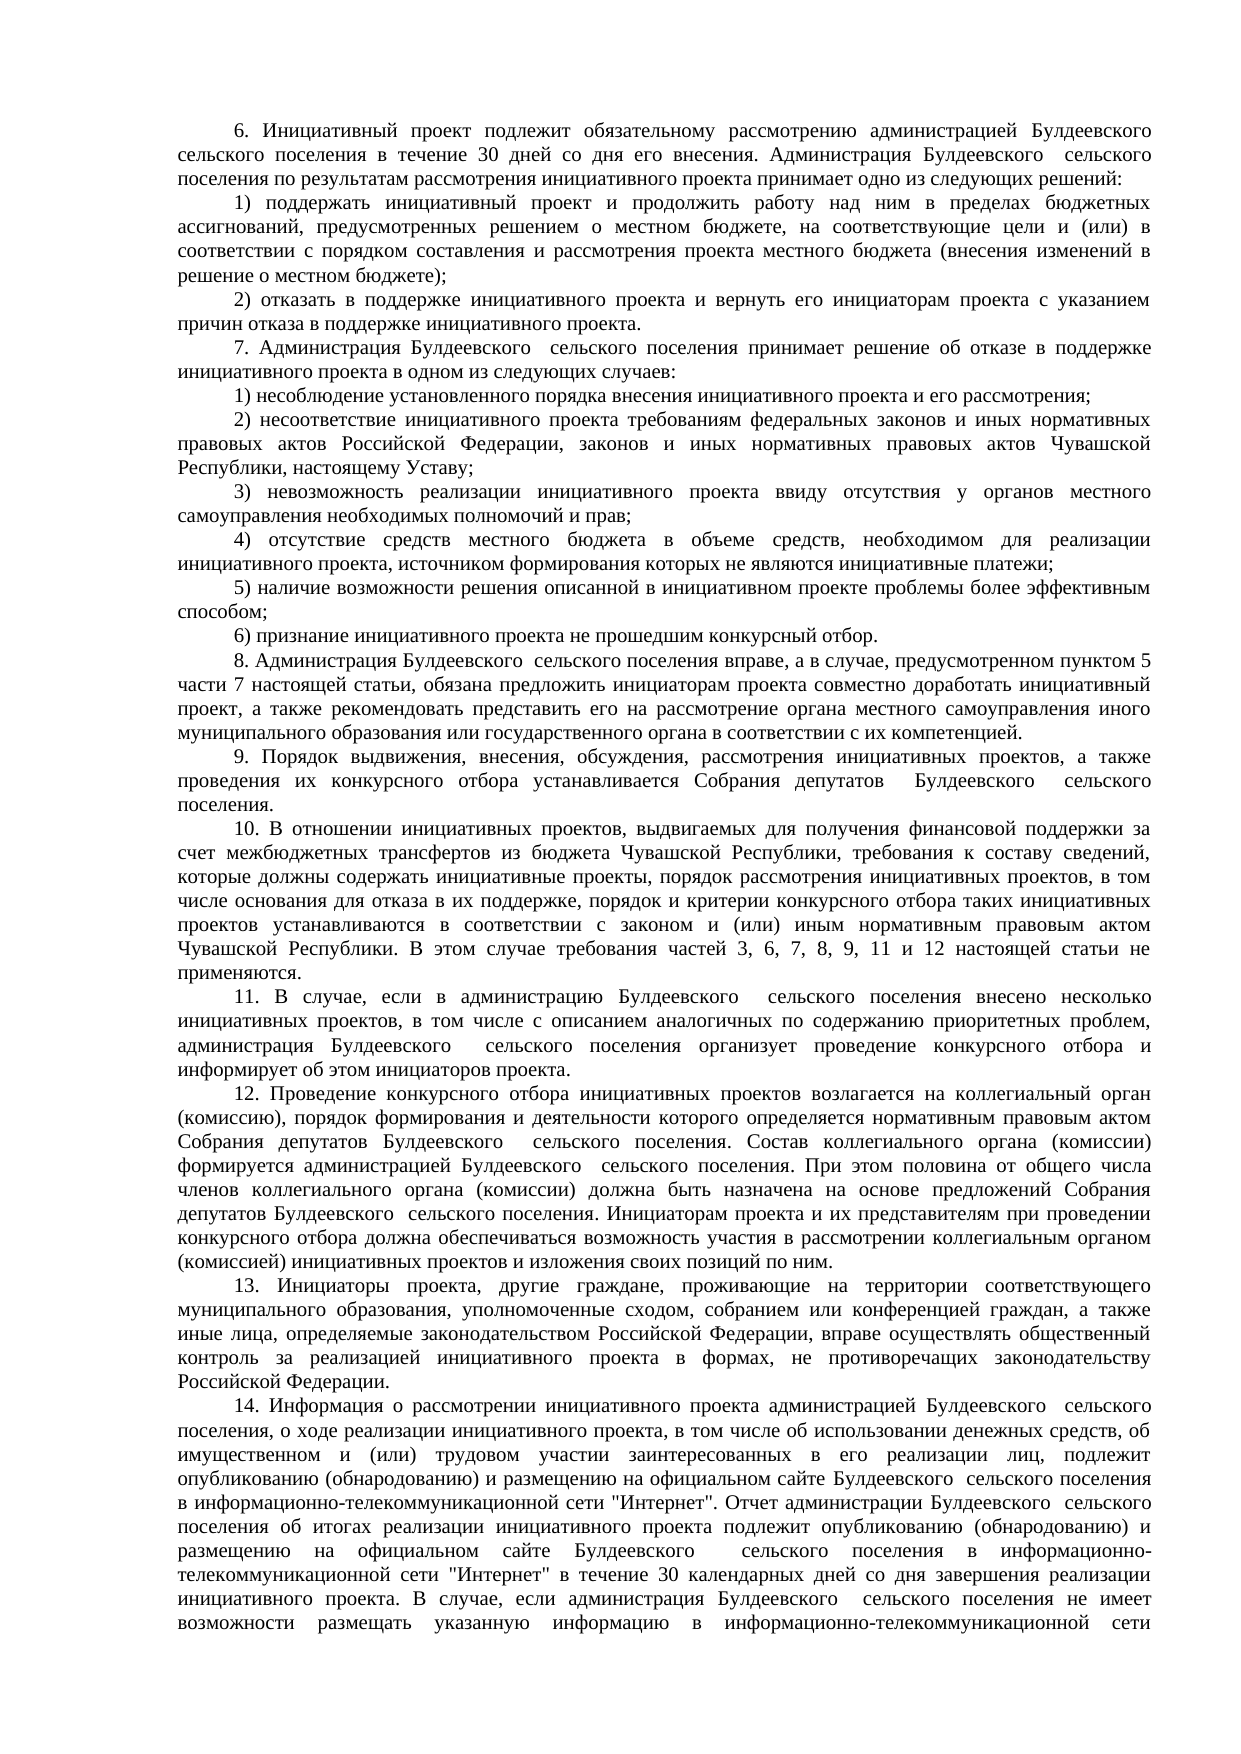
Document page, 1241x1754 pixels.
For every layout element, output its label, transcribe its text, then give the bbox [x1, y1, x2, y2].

text 2) несоответствие инициативного проекта требованиям федеральных законов и иных нормативных правовых актов Российской Федерации, законов и иных нормативных правовых актов Чувашской Республики, настоящему Уставу; [177, 407, 1152, 479]
text 10. В отношении инициативных проектов, выдвигаемых для получения финансовой поддержки за счет межбюджетных трансфертов из бюджета Чувашской Республики, требования к составу сведений, которые должны содержать инициативные проекты, порядок рассмотрения инициативных проектов, в том числе основания для отказа в их поддержке, порядок и критерии конкурсного отбора таких инициативных проектов устанавливаются в соответствии с законом и (или) иным нормативным правовым актом Чувашской Республики. В этом случае требования частей 3, 6, 7, 8, 9, 11 и 12 настоящей статьи не применяются. [177, 816, 1152, 984]
text 11. В случае, если в администрацию Булдеевского сельского поселения внесено несколько инициативных проектов, в том числе с описанием аналогичных по содержанию приоритетных проблем, администрация Булдеевского сельского поселения организует проведение конкурсного отбора и информирует об этом инициаторов проекта. [177, 984, 1152, 1081]
text 5) наличие возможности решения описанной в инициативном проекте проблемы более эффективным способом; [177, 575, 1152, 623]
text 7. Администрация Булдеевского сельского поселения принимает решение об отказе в поддержке инициативного проекта в одном из следующих случаев: [177, 335, 1152, 383]
text 3) невозможность реализации инициативного проекта ввиду отсутствия у органов местного самоуправления необходимых полномочий и прав; [177, 479, 1152, 527]
text 8. Администрация Булдеевского сельского поселения вправе, а в случае, предусмотренном пунктом 5 части 7 настоящей статьи, обязана предложить инициаторам проекта совместно доработать инициативный проект, а также рекомендовать представить его на рассмотрение органа местного самоуправления иного муниципального образования или государственного органа в соответствии с их компетенцией. [177, 647, 1152, 744]
text 1) несоблюдение установленного порядка внесения инициативного проекта и его рассмотрения; [177, 383, 1152, 407]
text 1) поддержать инициативный проект и продолжить работу над ним в пределах бюджетных ассигнований, предусмотренных решением о местном бюджете, на соответствующие цели и (или) в соответствии с порядком составления и рассмотрения проекта местного бюджета (внесения изменений в решение о местном бюджете); [177, 190, 1152, 287]
text 12. Проведение конкурсного отбора инициативных проектов возлагается на коллегиальный орган (комиссию), порядок формирования и деятельности которого определяется нормативным правовым актом Собрания депутатов Булдеевского сельского поселения. Состав коллегиального органа (комиссии) формируется администрацией Булдеевского сельского поселения. При этом половина от общего числа членов коллегиального органа (комиссии) должна быть назначена на основе предложений Собрания депутатов Булдеевского сельского поселения. Инициаторам проекта и их представителям при проведении конкурсного отбора должна обеспечиваться возможность участия в рассмотрении коллегиальным органом (комиссией) инициативных проектов и изложения своих позиций по ним. [177, 1081, 1152, 1273]
text 2) отказать в поддержке инициативного проекта и вернуть его инициаторам проекта с указанием причин отказа в поддержке инициативного проекта. [177, 287, 1152, 335]
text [177, 1393, 1152, 1634]
text 6) признание инициативного проекта не прошедшим конкурсный отбор. [177, 623, 1152, 647]
text 13. Инициаторы проекта, другие граждане, проживающие на территории соответствующего муниципального образования, уполномоченные сходом, собранием или конференцией граждан, а также иные лица, определяемые законодательством Российской Федерации, вправе осуществлять общественный контроль за реализацией инициативного проекта в формах, не противоречащих законодательству Российской Федерации. [177, 1273, 1152, 1393]
text 6. Инициативный проект подлежит обязательному рассмотрению администрацией Булдеевского сельского поселения в течение 30 дней со дня его внесения. Администрация Булдеевского сельского поселения по результатам рассмотрения инициативного проекта принимает одно из следующих решений: [177, 118, 1152, 190]
text 9. Порядок выдвижения, внесения, обсуждения, рассмотрения инициативных проектов, а также проведения их конкурсного отбора устанавливается Собрания депутатов Булдеевского сельского поселения. [177, 744, 1152, 816]
text 4) отсутствие средств местного бюджета в объеме средств, необходимом для реализации инициативного проекта, источником формирования которых не являются инициативные платежи; [177, 527, 1152, 575]
